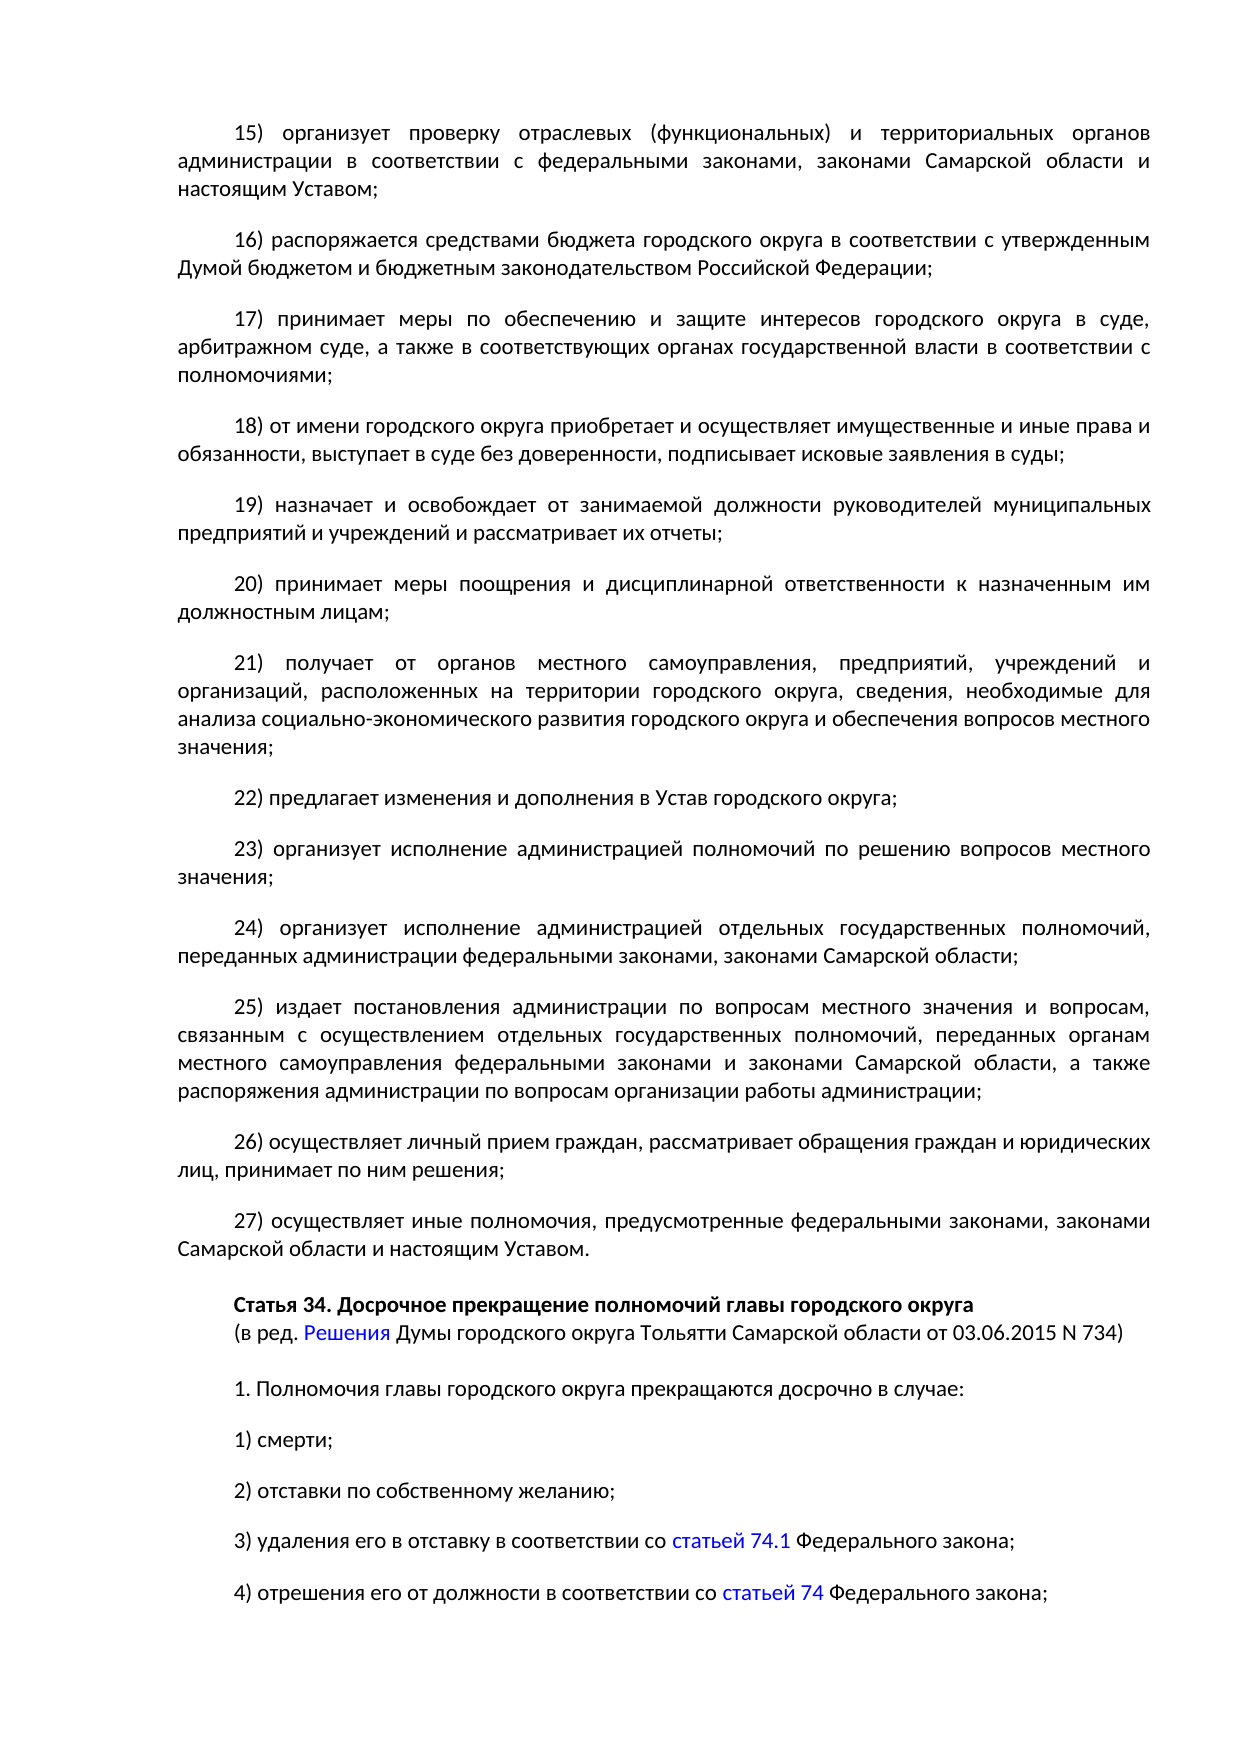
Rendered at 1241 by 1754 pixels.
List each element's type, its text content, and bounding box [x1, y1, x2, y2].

text 1) смерти; [177, 1425, 1152, 1453]
text 22) предлагает изменения и дополнения в Устав городского округа; [177, 783, 1152, 811]
text 26) осуществляет личный прием граждан, рассматривает обращения граждан и юридических лиц, принимает по ним решения; [177, 1127, 1152, 1183]
text 20) принимает меры поощрения и дисциплинарной ответственности к назначенным им должностным лицам; [177, 569, 1152, 625]
text 18) от имени городского округа приобретает и осуществляет имущественные и иные права и обязанности, выступает в суде без доверенности, подписывает исковые заявления в суды; [177, 411, 1152, 467]
text 4) отрешения его от должности в соответствии со статьей 74 Федерального закона; [177, 1578, 1152, 1606]
text 15) организует проверку отраслевых (функциональных) и территориальных органов администрации в соответствии с федеральными законами, законами Самарской области и настоящим Уставом; [177, 118, 1152, 202]
text 27) осуществляет иные полномочия, предусмотренные федеральными законами, законами Самарской области и настоящим Уставом. [177, 1206, 1152, 1262]
text 16) распоряжается средствами бюджета городского округа в соответствии с утвержденным Думой бюджетом и бюджетным законодательством Российской Федерации; [177, 225, 1152, 281]
text 2) отставки по собственному желанию; [177, 1476, 1152, 1504]
text 17) принимает меры по обеспечению и защите интересов городского округа в суде, арбитражном суде, а также в соответствующих органах государственной власти в соответствии с полномочиями; [177, 304, 1152, 388]
text 23) организует исполнение администрацией полномочий по решению вопросов местного значения; [177, 834, 1152, 890]
text 3) удаления его в отставку в соответствии со статьей 74.1 Федерального закона; [177, 1527, 1152, 1555]
title Статья 34. Досрочное прекращение полномочий главы городского округа [177, 1290, 1152, 1318]
text (в ред. Решения Думы городского округа Тольятти Самарской области от 03.06.2015 N 734) [177, 1318, 1152, 1346]
text 21) получает от органов местного самоуправления, предприятий, учреждений и организаций, расположенных на территории городского округа, сведения, необходимые для анализа социально-экономического развития городского округа и обеспечения вопросов местного значения; [177, 648, 1152, 760]
text 19) назначает и освобождает от занимаемой должности руководителей муниципальных предприятий и учреждений и рассматривает их отчеты; [177, 490, 1152, 546]
text 25) издает постановления администрации по вопросам местного значения и вопросам, связанным с осуществлением отдельных государственных полномочий, переданных органам местного самоуправления федеральными законами и законами Самарской области, а также распоряжения администрации по вопросам организации работы администрации; [177, 992, 1152, 1104]
text 24) организует исполнение администрацией отдельных государственных полномочий, переданных администрации федеральными законами, законами Самарской области; [177, 913, 1152, 969]
text 1. Полномочия главы городского округа прекращаются досрочно в случае: [177, 1374, 1152, 1402]
